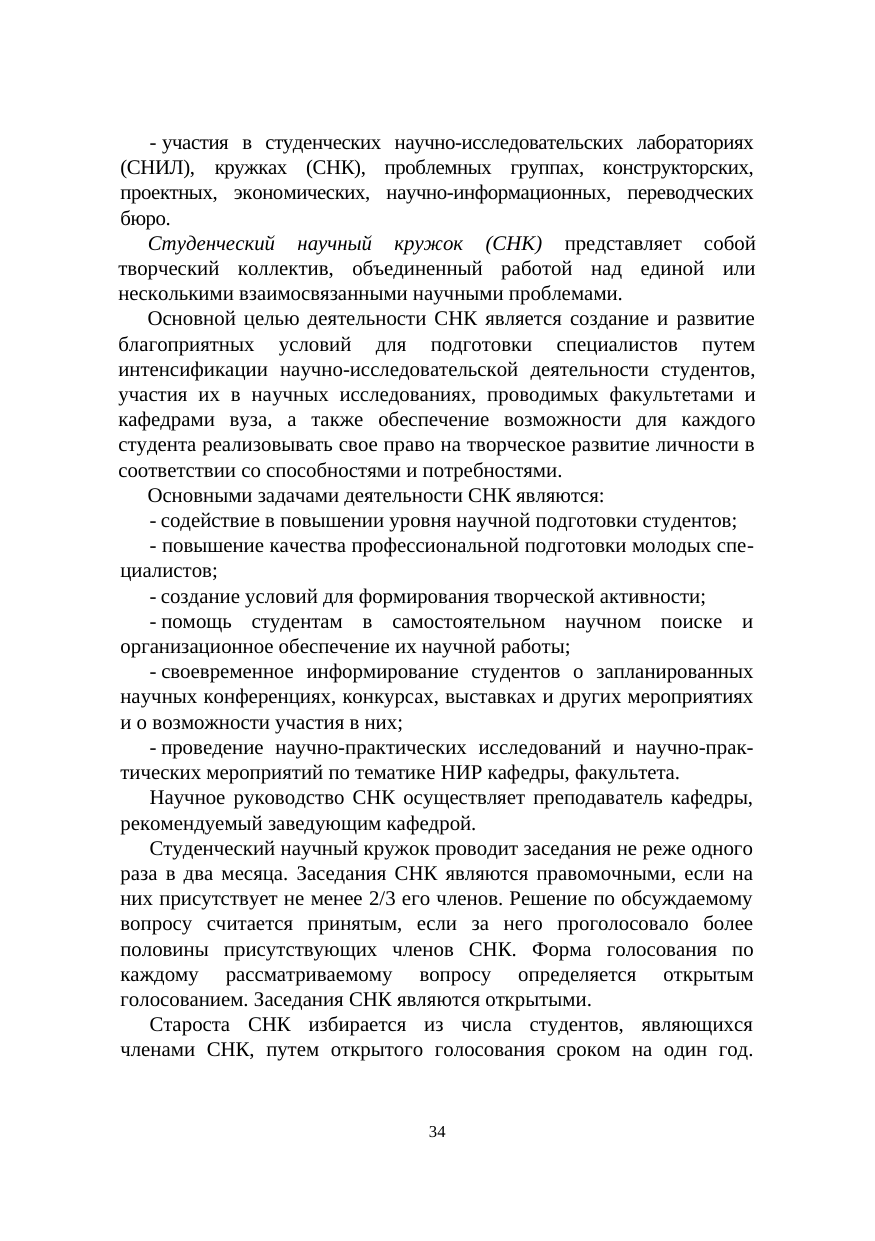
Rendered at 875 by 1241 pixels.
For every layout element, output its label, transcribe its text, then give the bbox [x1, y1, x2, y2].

text Студенческий научный кружок (СНК) представляет собой творческий коллектив, объединенный работой над единой или несколькими взаимосвязанными научными проблемами. [118, 231, 756, 305]
list своевременное информирование студентов о запланированных научных конференциях, конкурсах, выставках и других мероприятиях и о возможности участия в них; [120, 659, 754, 734]
list помощь студентам в самостоятельном научном поиске и организационное обеспечение их научной работы; [120, 609, 754, 658]
list участия в студенческих научно-исследовательских лабораториях (СНИЛ), кружках (СНК), проблемных группах, конструкторских, проектных, экономических, научно-информационных, переводческих бюро. [120, 130, 754, 229]
text Студенческий научный кружок проводит заседания не реже одного раза в два месяца. Заседания СНК являются правомочными, если на них присутствует не менее 2/3 его членов. Решение по обсуждаемому вопросу считается принятым, если за него проголосовало более половины присутствующих членов СНК. Форма голосования по каждому рассматриваемому вопросу определяется открытым голосованием. Заседания СНК являются открытыми. [120, 836, 754, 1011]
list проведение научно-практических исследований и научно-прак-тических мероприятий по тематике НИР кафедры, факультета. [120, 735, 754, 784]
list создание условий для формирования творческой активности; [120, 584, 756, 608]
text Научное руководство СНК осуществляет преподаватель кафедры, рекомендуемый заведующим кафедрой. [120, 785, 754, 834]
text - повышение качества профессиональной подготовки молодых специалистов; [120, 533, 754, 582]
text Основными задачами деятельности СНК являются: [118, 483, 756, 507]
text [120, 1012, 754, 1061]
text Основной целью деятельности СНК является создание и развитие благоприятных условий для подготовки специалистов путем интенсификации научно-исследовательской деятельности студентов, участия их в научных исследованиях, проводимых факультетами и кафедрами вуза, а также обеспечение возможности для каждого студента реализовывать свое право на творческое развитие личности в соответствии со способностями и потребностями. [118, 306, 756, 482]
list содействие в повышении уровня научной подготовки студентов; [120, 508, 756, 532]
